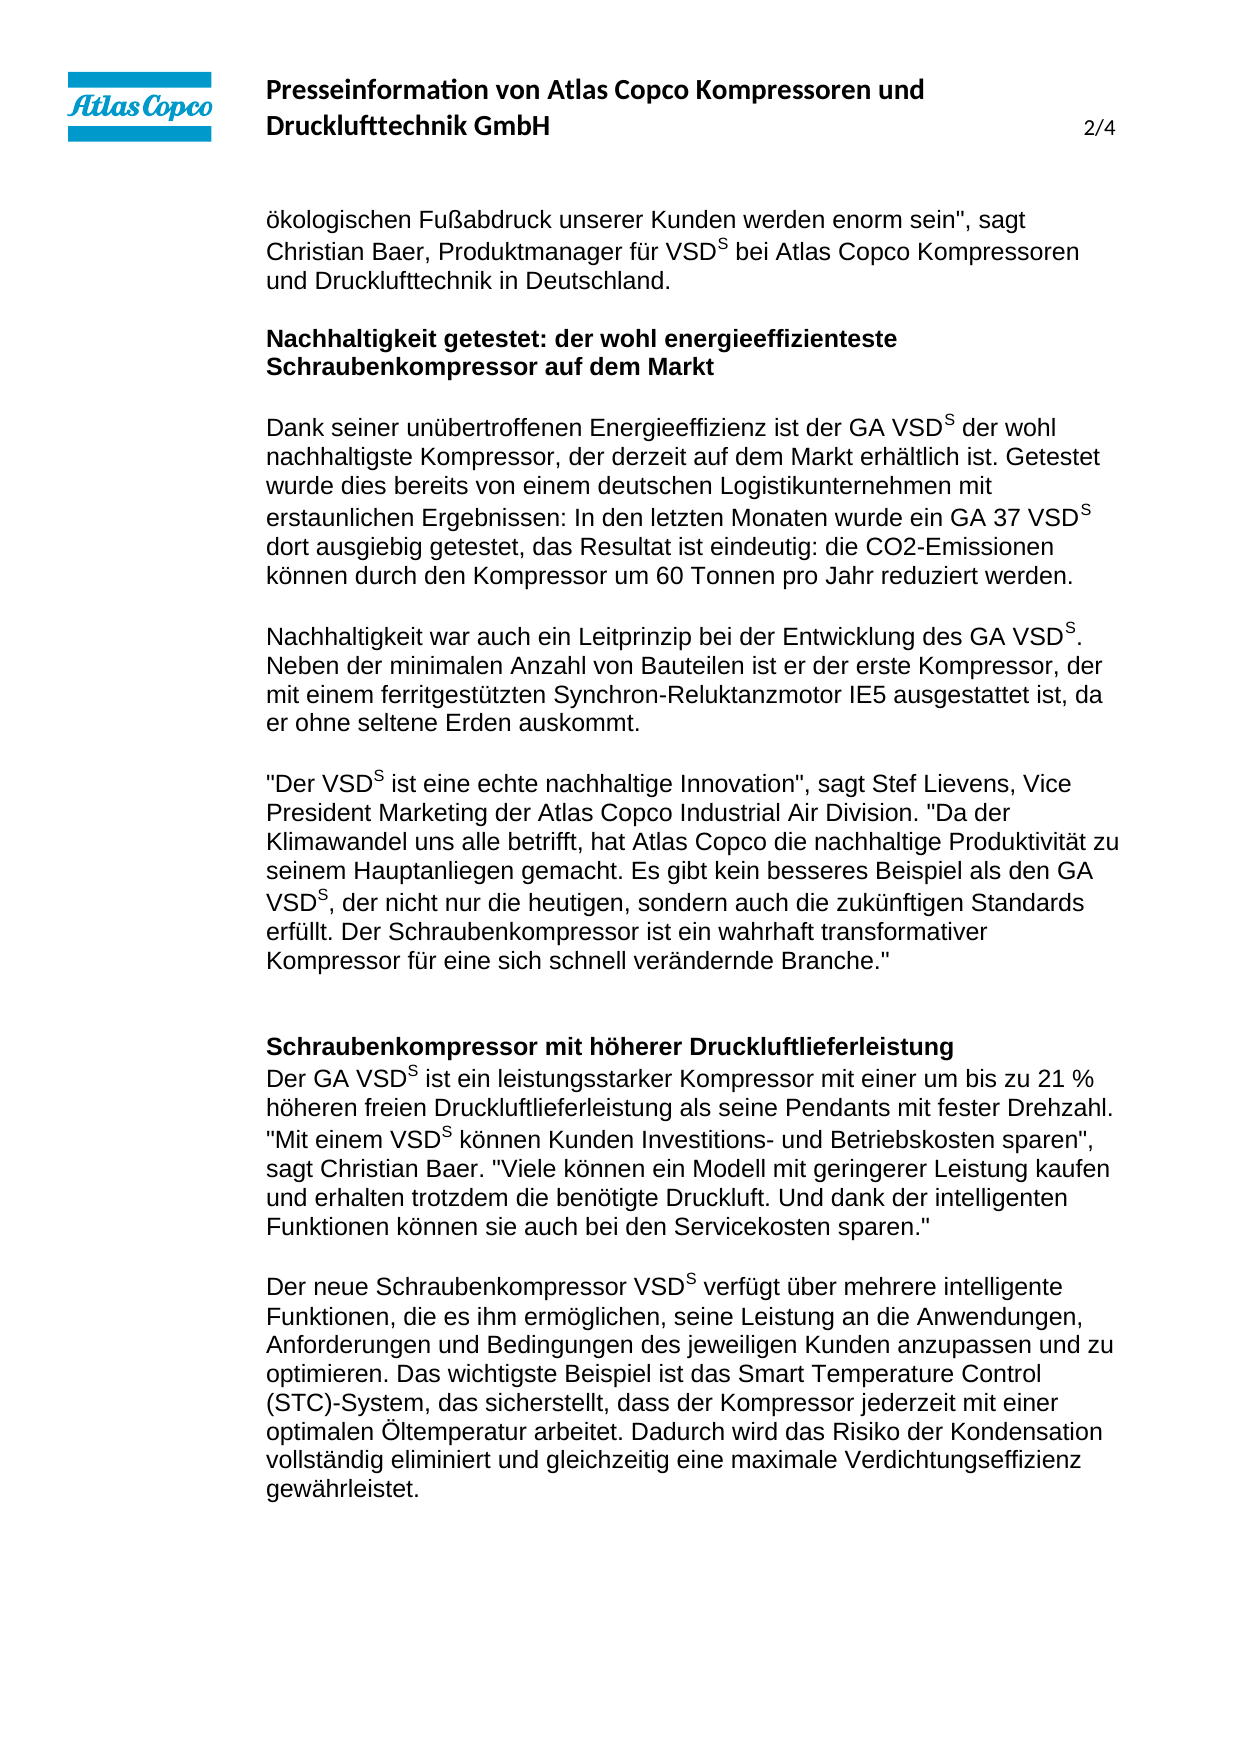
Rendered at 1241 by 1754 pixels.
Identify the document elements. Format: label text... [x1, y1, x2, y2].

text "Der VSDS ist eine echte nachhaltige Innovation", sagt Stef Lievens, Vice President Marketing der Atlas Copco Industrial Air Division. "Da der Klimawandel uns alle betrifft, hat Atlas Copco die nachhaltige Produktivität zu seinem Hauptanliegen gemacht. Es gibt kein besseres Beispiel als den GA VSDS, der nicht nur die heutigen, sondern auch die zukünftigen Standards erfüllt. Der Schraubenkompressor ist ein wahrhaft transformativer Kompressor für eine sich schnell verändernde Branche." [266, 766, 1122, 974]
text Der neue Schraubenkompressor VSDS verfügt über mehrere intelligente Funktionen, die es ihm ermöglichen, seine Leistung an die Anwendungen, Anforderungen und Bedingungen des jeweiligen Kunden anzupassen und zu optimieren. Das wichtigste Beispiel ist das Smart Temperature Control (STC)-System, das sicherstellt, dass der Kompressor jederzeit mit einer optimalen Öltemperatur arbeitet. Dadurch wird das Risiko der Kondensation vollständig eliminiert und gleichzeitig eine maximale Verdichtungseffizienz gewährleistet. [266, 1269, 1122, 1503]
text Nachhaltigkeit war auch ein Leitprinzip bei der Entwicklung des GA VSDS. Neben der minimalen Anzahl von Bauteilen ist er der erste Kompressor, der mit einem ferritgestützten Synchron-Reluktanzmotor IE5 ausgestattet ist, da er ohne seltene Erden auskommt. [266, 618, 1122, 737]
text Nachhaltigkeit getestet: der wohl energieeffizienteste Schraubenkompressor auf dem Markt [266, 324, 1122, 381]
text Schraubenkompressor mit höherer Druckluftlieferleistung [266, 1032, 1122, 1061]
text Dank seiner unübertroffenen Energieeffizienz ist der GA VSDS der wohl nachhaltigste Kompressor, der derzeit auf dem Markt erhältlich ist. Getestet wurde dies bereits von einem deutschen Logistikunternehmen mit erstaunlichen Ergebnissen: In den letzten Monaten wurde ein GA 37 VSDS dort ausgiebig getestet, das Resultat ist eindeutig: die CO2-Emissionen können durch den Kompressor um 60 Tonnen pro Jahr reduziert werden. [266, 410, 1122, 590]
text Der GA VSDS ist ein leistungsstarker Kompressor mit einer um bis zu 21 % höheren freien Druckluftlieferleistung als seine Pendants mit fester Drehzahl. "Mit einem VSDS können Kunden Investitions- und Betriebskosten sparen", sagt Christian Baer. "Viele können ein Modell mit geringerer Leistung kaufen und erhalten trotzdem die benötigte Druckluft. Und dank der intelligenten Funktionen können sie auch bei den Servicekosten sparen." [266, 1061, 1122, 1240]
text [266, 205, 1122, 295]
